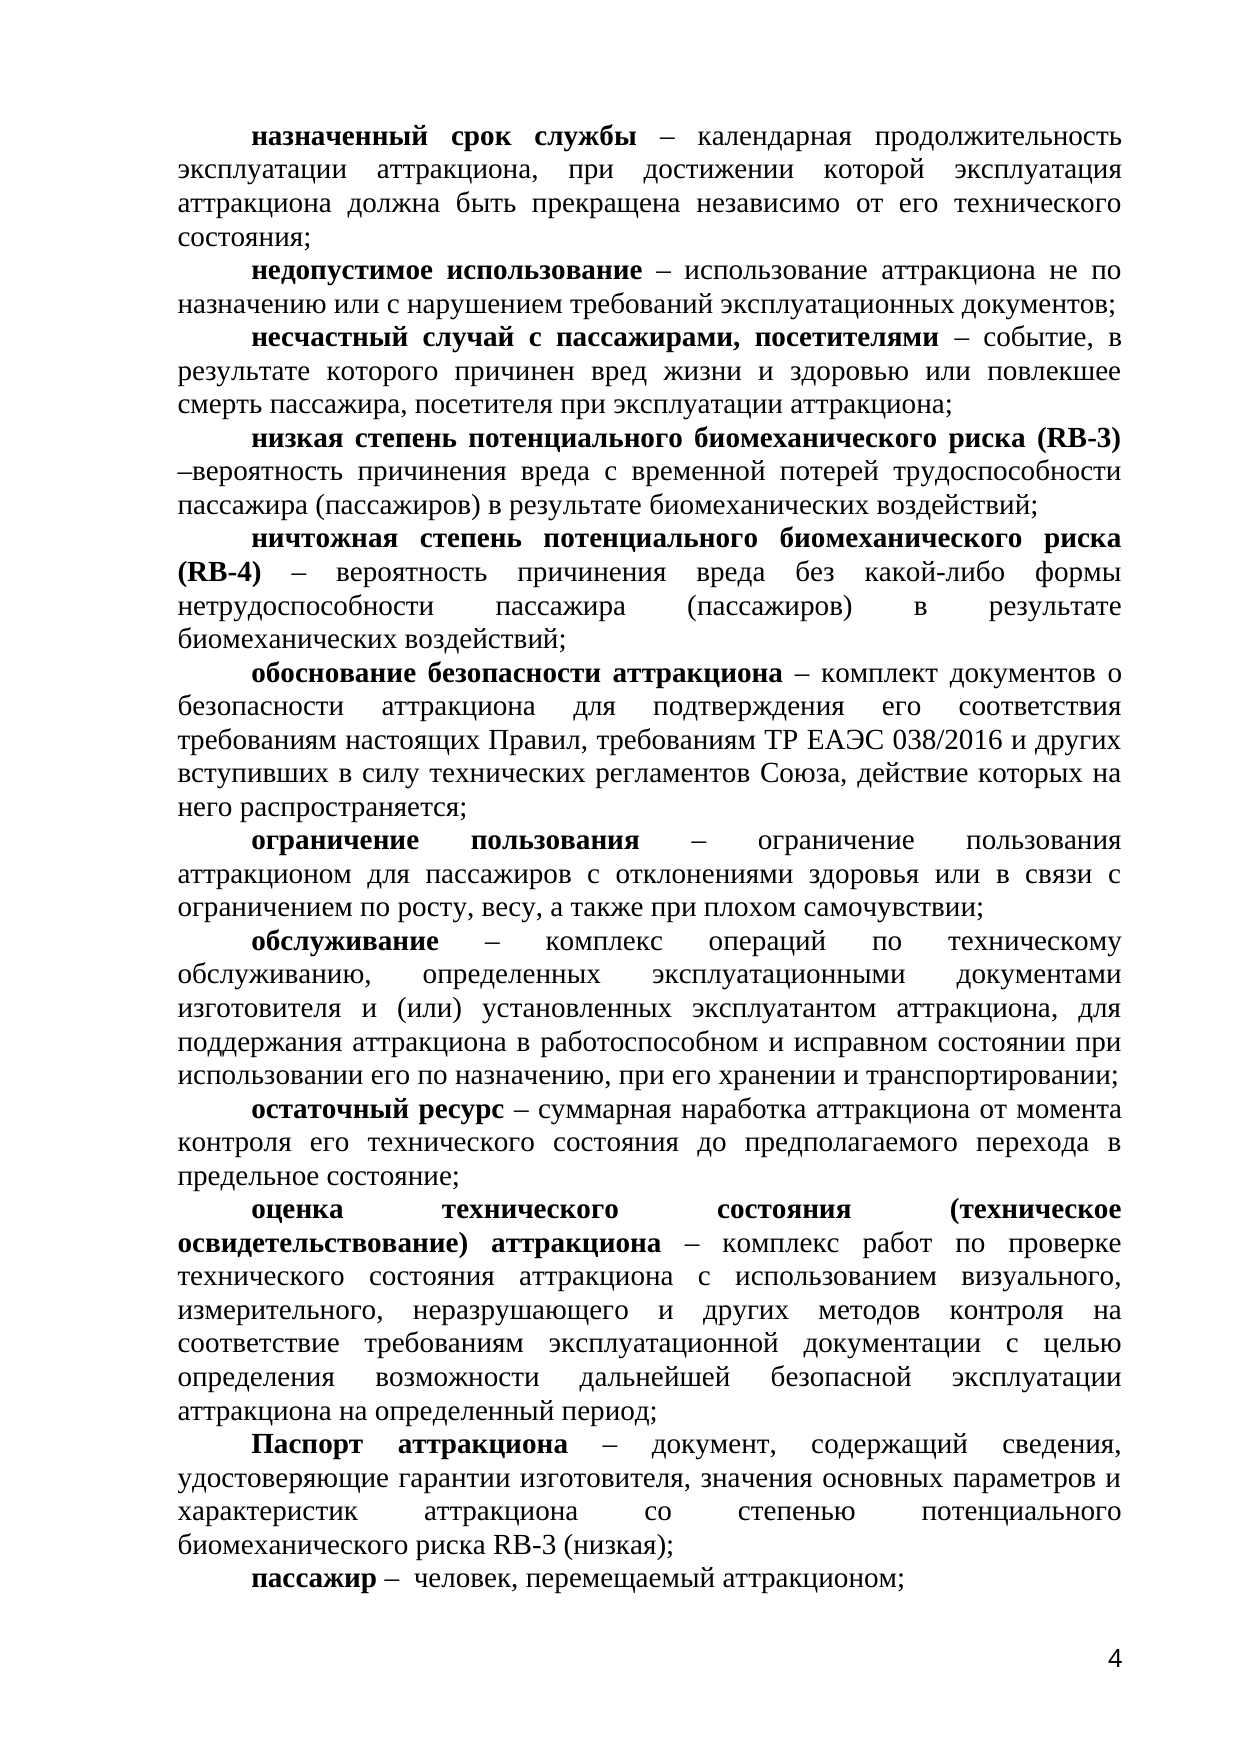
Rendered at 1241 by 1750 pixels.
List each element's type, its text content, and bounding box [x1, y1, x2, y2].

text назначенный срок службы – календарная продолжительность эксплуатации аттракциона, при достижении которой эксплуатация аттракциона должна быть прекращена независимо от его технического состояния; [177, 118, 1122, 252]
text пассажир – человек, перемещаемый аттракционом; [177, 1560, 1122, 1594]
text остаточный ресурс – суммарная наработка аттракциона от момента контроля его технического состояния до предполагаемого перехода в предельное состояние; [177, 1091, 1122, 1191]
text оценка технического состояния (техническое освидетельствование) аттракциона – комплекс работ по проверке технического состояния аттракциона с использованием визуального, измерительного, неразрушающего и других методов контроля на соответствие требованиям эксплуатационной документации с целью определения возможности дальнейшей безопасной эксплуатации аттракциона на определенный период; [177, 1191, 1122, 1426]
text обоснование безопасности аттракциона – комплект документов о безопасности аттракциона для подтверждения его соответствия требованиям настоящих Правил, требованиям ТР ЕАЭС 038/2016 и других вступивших в силу технических регламентов Союза, действие которых на него распространяется; [177, 655, 1122, 822]
text обслуживание – комплекс операций по техническому обслуживанию, определенных эксплуатационными документами изготовителя и (или) установленных эксплуатантом аттракциона, для поддержания аттракциона в работоспособном и исправном состоянии при использовании его по назначению, при его хранении и транспортировании; [177, 923, 1122, 1091]
text ничтожная степень потенциального биомеханического риска (RB-4) – вероятность причинения вреда без какой-либо формы нетрудоспособности пассажира (пассажиров) в результате биомеханических воздействий; [177, 521, 1122, 655]
text недопустимое использование – использование аттракциона не по назначению или с нарушением требований эксплуатационных документов; [177, 252, 1122, 319]
text несчастный случай с пассажирами, посетителями – событие, в результате которого причинен вред жизни и здоровью или повлекшее смерть пассажира, посетителя при эксплуатации аттракциона; [177, 319, 1122, 420]
text Паспорт аттракциона – документ, содержащий сведения, удостоверяющие гарантии изготовителя, значения основных параметров и характеристик аттракциона со степенью потенциального биомеханического риска RB-3 (низкая); [177, 1426, 1122, 1560]
text низкая степень потенциального биомеханического риска (RB-3) –вероятность причинения вреда с временной потерей трудоспособности пассажира (пассажиров) в результате биомеханических воздействий; [177, 420, 1122, 521]
text ограничение пользования – ограничение пользования аттракционом для пассажиров с отклонениями здоровья или в связи с ограничением по росту, весу, а также при плохом самочувствии; [177, 822, 1122, 923]
